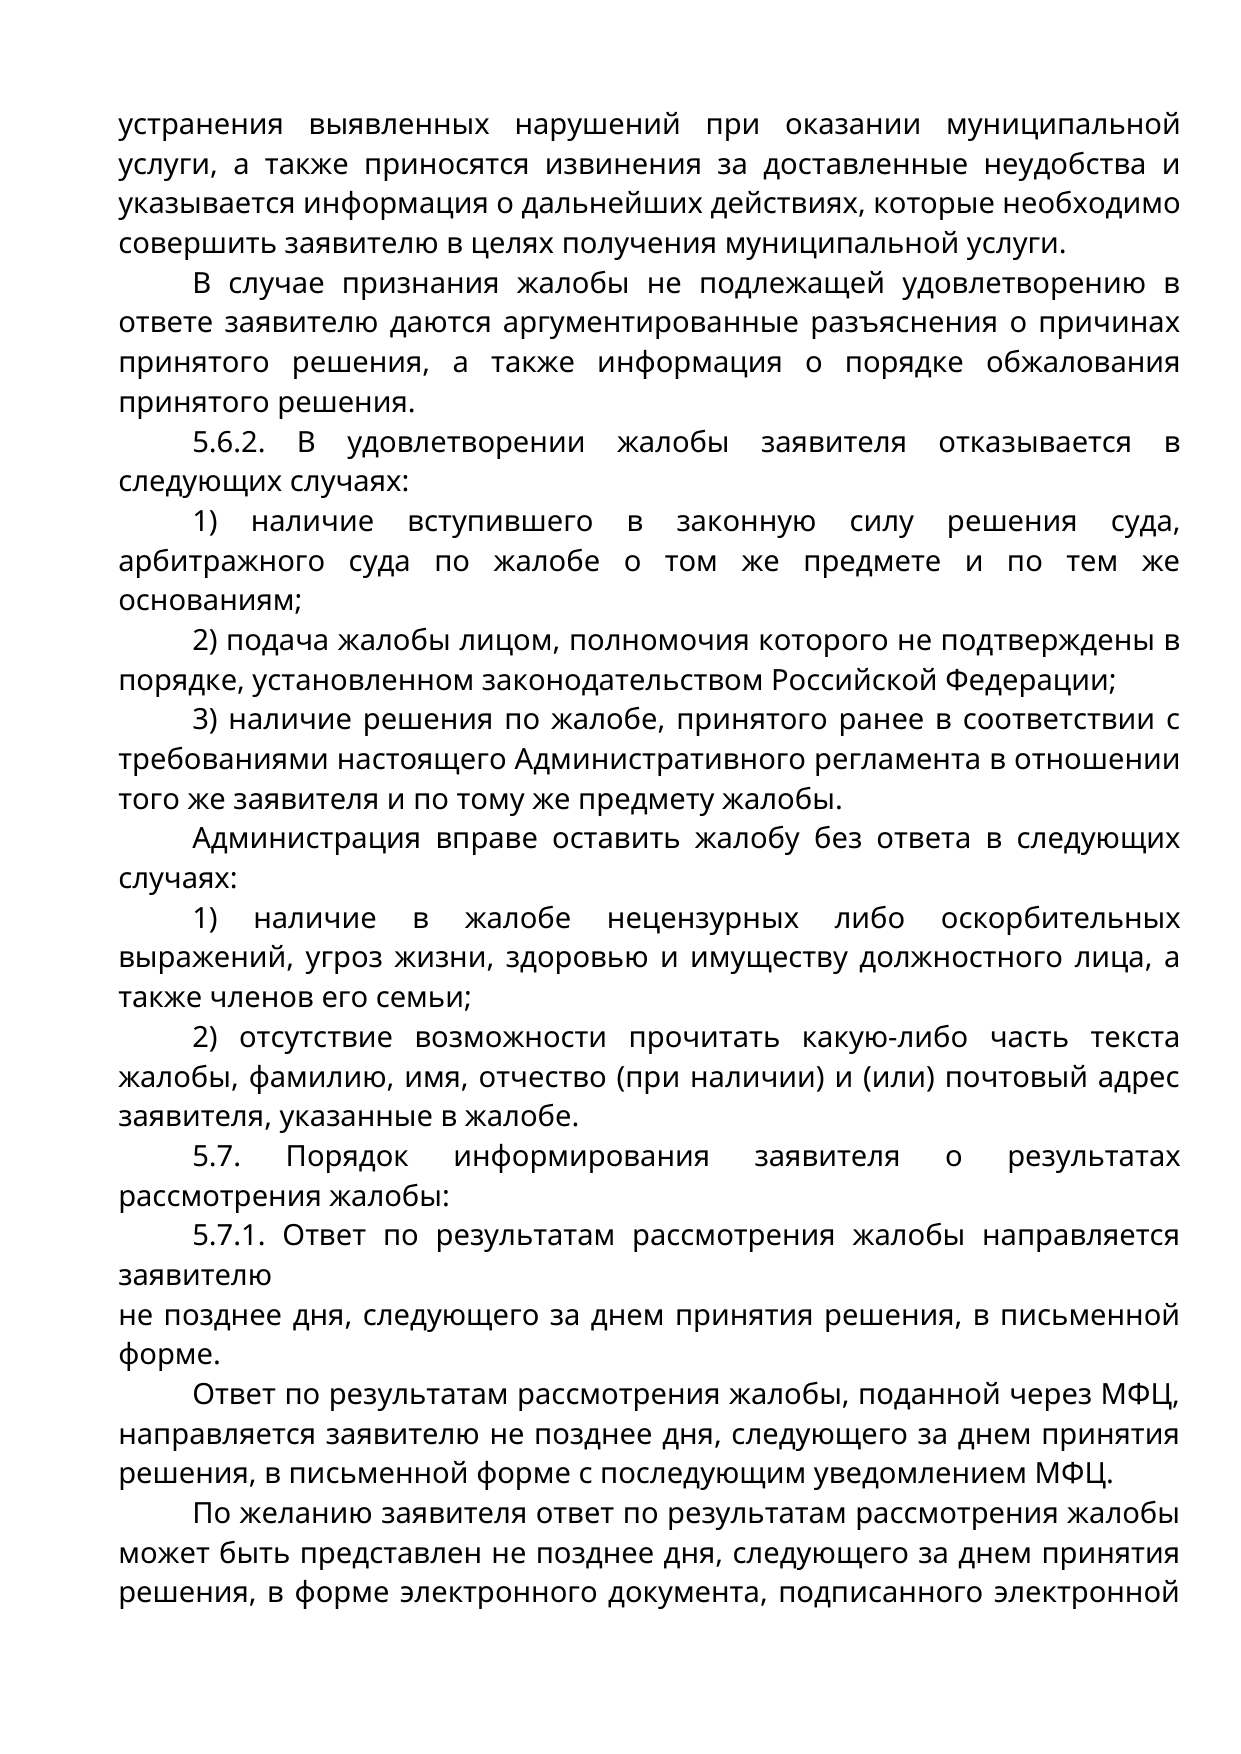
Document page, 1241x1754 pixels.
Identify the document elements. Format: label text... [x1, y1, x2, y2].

text Ответ по результатам рассмотрения жалобы, поданной через МФЦ, направляется заявителю не позднее дня, следующего за днем принятия решения, в письменной форме с последующим уведомлением МФЦ. [118, 1373, 1181, 1492]
text 5.6.2. В удовлетворении жалобы заявителя отказывается в следующих случаях: [118, 421, 1181, 500]
text В случае признания жалобы не подлежащей удовлетворению в ответе заявителю даются аргументированные разъяснения о причинах принятого решения, а также информация о порядке обжалования принятого решения. [118, 262, 1181, 421]
text 1) наличие вступившего в законную силу решения суда, арбитражного суда по жалобе о том же предмете и по тем же основаниям; [118, 500, 1181, 619]
text 5.7. Порядок информирования заявителя о результатах рассмотрения жалобы: [118, 1135, 1181, 1214]
text 1) наличие в жалобе нецензурных либо оскорбительных выражений, угроз жизни, здоровью и имуществу должностного лица, а также членов его семьи; [118, 897, 1181, 1016]
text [118, 103, 1181, 262]
text 5.7.1. Ответ по результатам рассмотрения жалобы направляется заявителю не позднее дня, следующего за днем принятия решения, в письменной форме. [118, 1214, 1181, 1373]
text 3) наличие решения по жалобе, принятого ранее в соответствии с требованиями настоящего Административного регламента в отношении того же заявителя и по тому же предмету жалобы. [118, 699, 1181, 818]
text 2) отсутствие возможности прочитать какую-либо часть текста жалобы, фамилию, имя, отчество (при наличии) и (или) почтовый адрес заявителя, указанные в жалобе. [118, 1016, 1181, 1135]
text Администрация вправе оставить жалобу без ответа в следующих случаях: [118, 818, 1181, 897]
text 2) подача жалобы лицом, полномочия которого не подтверждены в порядке, установленном законодательством Российской Федерации; [118, 619, 1181, 699]
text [118, 1492, 1181, 1611]
